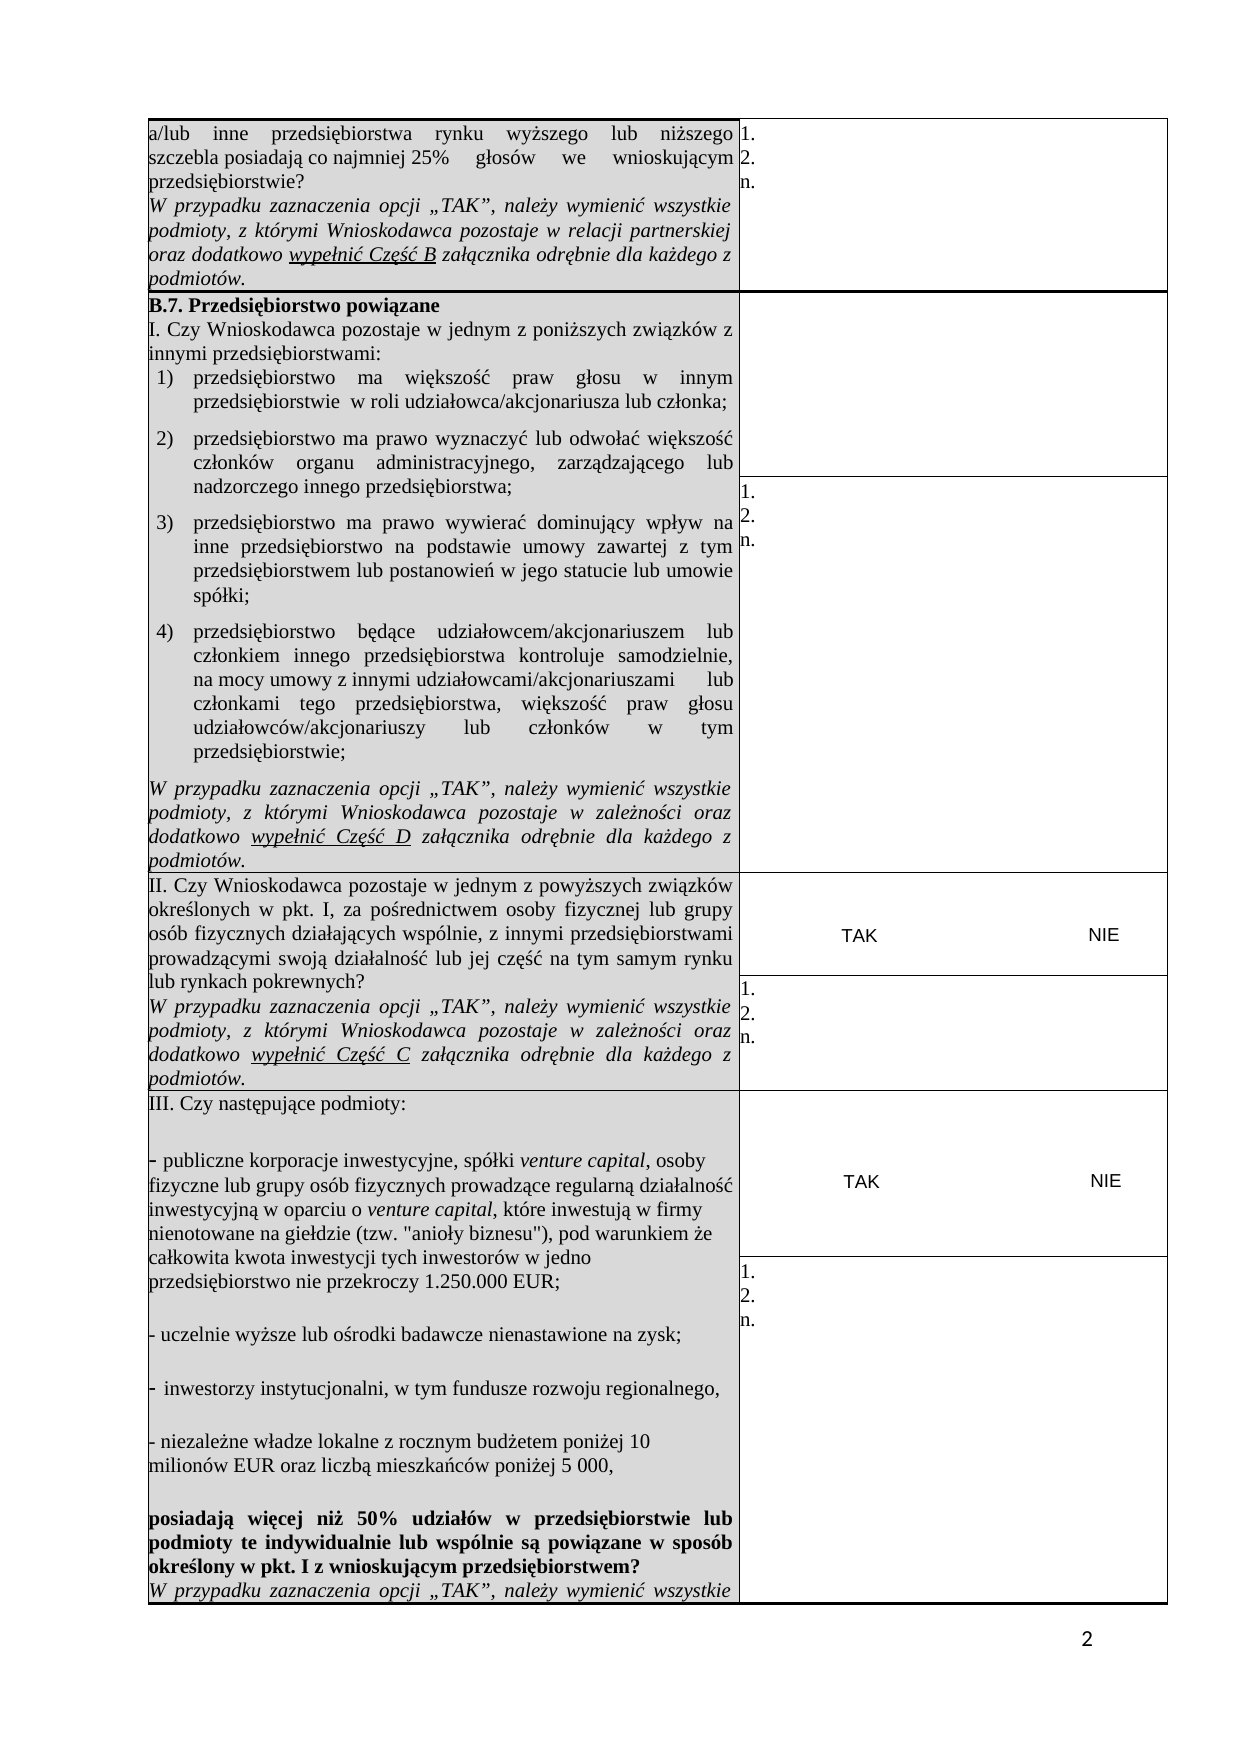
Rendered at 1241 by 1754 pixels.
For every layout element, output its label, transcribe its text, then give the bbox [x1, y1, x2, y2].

table_cell [740, 293, 1167, 476]
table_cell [149, 121, 739, 290]
table_cell 1. 2. n. [740, 119, 1167, 290]
table_cell III. Czy następujące podmioty: - publiczne korporacje inwestycyjne, spółki venture capital, osoby fizyczne lub grupy osób fizycznych prowadzące regularną działalność inwestycyjną w oparciu o venture capital, które inwestują w firmy nienotowane na giełdzie (tzw. "anioły biznesu"), pod warunkiem że całkowita kwota inwestycji tych inwestorów w jedno przedsiębiorstwo nie przekroczy 1.250.000 EUR; - uczelnie wyższe lub ośrodki badawcze nienastawione na zysk; inwestorzy instytucjonalni, w tym fundusze rozwoju regionalnego, - niezależne władze lokalne z rocznym budżetem poniżej 10 milionów EUR oraz liczbą mieszkańców poniżej 5 000, posiadają więcej niż 50% udziałów w przedsiębiorstwie lub podmioty te indywidualnie lub wspólnie są powiązane w sposób określony w pkt. I z wnioskującym przedsiębiorstwem? W przypadku zaznaczenia opcji „TAK”, należy wymienić wszystkie podmioty, z którymi Wnioskodawca pozostaje w zależności oraz dodatkowo wypełnić Część C załącznika odrębnie dla każdego z podmiotów. [149, 1091, 739, 1602]
table_cell [740, 1091, 1167, 1256]
table_cell B.7. Przedsiębiorstwo powiązane I. Czy Wnioskodawca pozostaje w jednym z poniższych związków z innymi przedsiębiorstwami: przedsiębiorstwo ma większość praw głosu w innym przedsiębiorstwie w roli udziałowca/akcjonariusza lub członka; przedsiębiorstwo ma prawo wyznaczyć lub odwołać większość członków organu administracyjnego, zarządzającego lub nadzorczego innego przedsiębiorstwa; przedsiębiorstwo ma prawo wywierać dominujący wpływ na inne przedsiębiorstwo na podstawie umowy zawartej z tym przedsiębiorstwem lub postanowień w jego statucie lub umowie spółki; przedsiębiorstwo będące udziałowcem/akcjonariuszem lub członkiem innego przedsiębiorstwa kontroluje samodzielnie, na mocy umowy z innymi udziałowcami/akcjonariuszami lub członkami tego przedsiębiorstwa, większość praw głosu udziałowców/akcjonariuszy lub członków w tym przedsiębiorstwie; W przypadku zaznaczenia opcji „TAK”, należy wymienić wszystkie podmioty, z którymi Wnioskodawca pozostaje w zależności oraz dodatkowo wypełnić Część D załącznika odrębnie dla każdego z podmiotów. [149, 293, 739, 872]
table_cell II. Czy Wnioskodawca pozostaje w jednym z powyższych związków określonych w pkt. I, za pośrednictwem osoby fizycznej lub grupy osób fizycznych działających wspólnie, z innymi przedsiębiorstwami prowadzącymi swoją działalność lub jej część na tym samym rynku lub rynkach pokrewnych? W przypadku zaznaczenia opcji „TAK”, należy wymienić wszystkie podmioty, z którymi Wnioskodawca pozostaje w zależności oraz dodatkowo wypełnić Część C załącznika odrębnie dla każdego z podmiotów. [149, 873, 739, 1090]
table_cell 1. 2. n. [740, 1257, 1167, 1602]
table_cell 1. 2. n. [740, 477, 1167, 872]
table_cell 1. 2. n. [740, 976, 1167, 1090]
table_cell [740, 873, 1167, 975]
